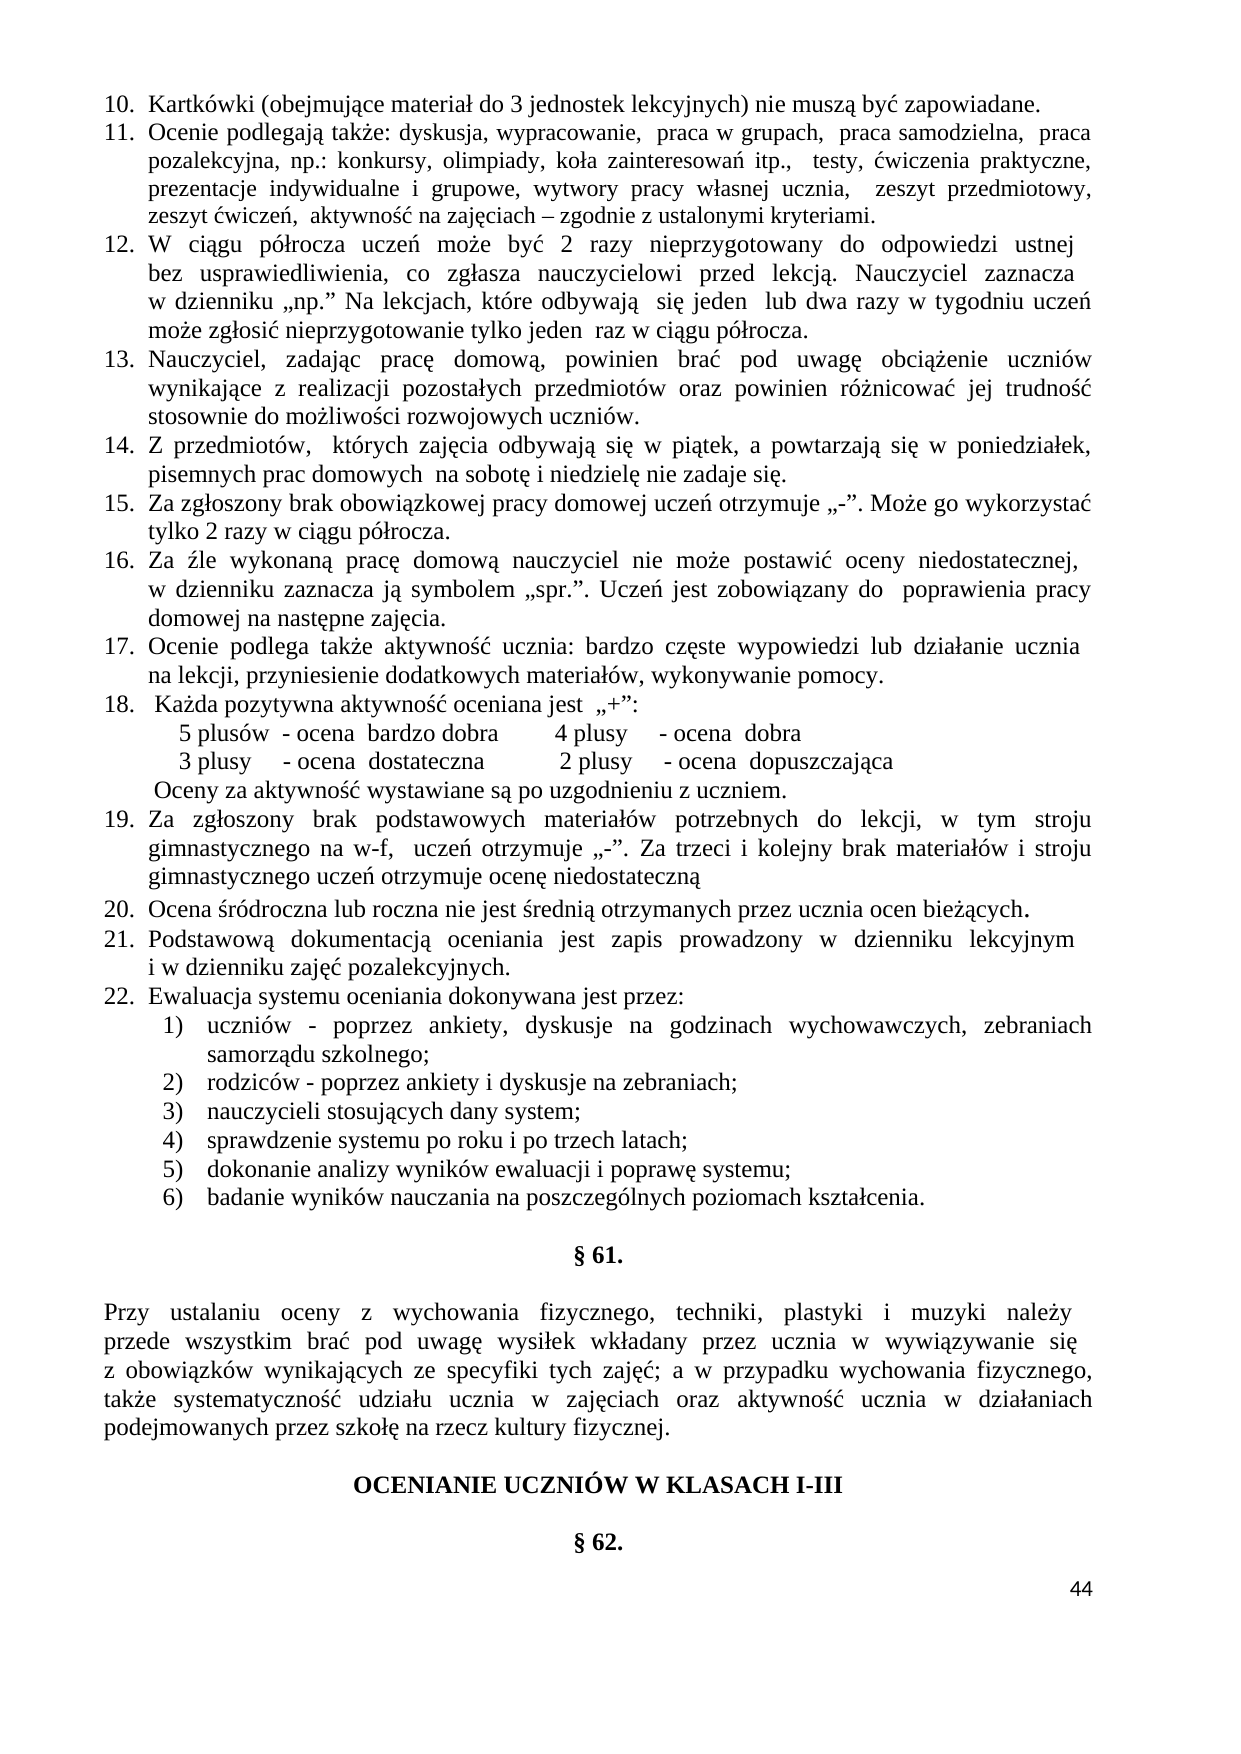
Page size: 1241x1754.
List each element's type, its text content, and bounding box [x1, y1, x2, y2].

list Ocena śródroczna lub roczna nie jest średnią otrzymanych przez ucznia ocen bieżących. [103, 890, 1093, 924]
text § 61. [103, 1240, 1093, 1269]
list Ocenie podlega także aktywność ucznia: bardzo częste wypowiedzi lub działanie ucznia na lekcji, przyniesienie dodatkowych materiałów, wykonywanie pomocy. [103, 631, 1093, 689]
list Za źle wykonaną pracę domową nauczyciel nie może postawić oceny niedostatecznej, w dzienniku zaznacza ją symbolem „spr.”. Uczeń jest zobowiązany do poprawienia pracy domowej na następne zajęcia. [103, 545, 1093, 631]
list dokonanie analizy wyników ewaluacji i poprawę systemu; [162, 1154, 1093, 1182]
list Podstawową dokumentacją oceniania jest zapis prowadzony w dzienniku lekcyjnym i w dzienniku zajęć pozalekcyjnych. [103, 924, 1093, 981]
text § 62. [103, 1527, 1093, 1556]
list Nauczyciel, zadając pracę domową, powinien brać pod uwagę obciążenie uczniów wynikające z realizacji pozostałych przedmiotów oraz powinien różnicować jej trudność stosownie do możliwości rozwojowych uczniów. [103, 344, 1093, 430]
list badanie wyników nauczania na poszczególnych poziomach kształcenia. [162, 1182, 1093, 1211]
text 5 plusów - ocena bardzo dobra 4 plusy - ocena dobra [103, 718, 1093, 746]
text Ocenianie uczniów w klasach I-III [103, 1470, 1093, 1499]
list Ocenie podlegają także: dyskusja, wypracowanie, praca w grupach, praca samodzielna, praca pozalekcyjna, np.: konkursy, olimpiady, koła zainteresowań itp., testy, ćwiczenia praktyczne, prezentacje indywidualne i grupowe, wytwory pracy własnej ucznia, zeszyt przedmiotowy, zeszyt ćwiczeń, aktywność na zajęciach – zgodnie z ustalonymi kryteriami. [103, 117, 1093, 229]
list Za zgłoszony brak obowiązkowej pracy domowej uczeń otrzymuje „-”. Może go wykorzystać tylko 2 razy w ciągu półrocza. [103, 488, 1093, 545]
text Przy ustalaniu oceny z wychowania fizycznego, techniki, plastyki i muzyki należy przede wszystkim brać pod uwagę wysiłek wkładany przez ucznia w wywiązywanie się z obowiązków wynikających ze specyfiki tych zajęć; a w przypadku wychowania fizycznego, także systematyczność udziału ucznia w zajęciach oraz aktywność ucznia w działaniach podejmowanych przez szkołę na rzecz kultury fizycznej. [103, 1297, 1093, 1441]
list Za zgłoszony brak podstawowych materiałów potrzebnych do lekcji, w tym stroju gimnastycznego na w-f, uczeń otrzymuje „-”. Za trzeci i kolejny brak materiałów i stroju gimnastycznego uczeń otrzymuje ocenę niedostateczną [103, 804, 1093, 890]
list sprawdzenie systemu po roku i po trzech latach; [162, 1125, 1093, 1154]
list nauczycieli stosujących dany system; [162, 1096, 1093, 1125]
list Kartkówki (obejmujące materiał do 3 jednostek lekcyjnych) nie muszą być zapowiadane. [103, 89, 1093, 117]
list Ewaluacja systemu oceniania dokonywana jest przez: [103, 981, 1093, 1010]
list Z przedmiotów, których zajęcia odbywają się w piątek, a powtarzają się w poniedziałek, pisemnych prac domowych na sobotę i niedzielę nie zadaje się. [103, 430, 1093, 488]
list W ciągu półrocza uczeń może być 2 razy nieprzygotowany do odpowiedzi ustnej bez usprawiedliwienia, co zgłasza nauczycielowi przed lekcją. Nauczyciel zaznacza w dzienniku „np.” Na lekcjach, które odbywają się jeden lub dwa razy w tygodniu uczeń może zgłosić nieprzygotowanie tylko jeden raz w ciągu półrocza. [103, 229, 1093, 344]
list Każda pozytywna aktywność oceniana jest „+”: [103, 689, 1093, 718]
text Oceny za aktywność wystawiane są po uzgodnieniu z uczniem. [103, 775, 1093, 804]
list uczniów - poprzez ankiety, dyskusje na godzinach wychowawczych, zebraniach samorządu szkolnego; [162, 1010, 1093, 1067]
text 3 plusy - ocena dostateczna 2 plusy - ocena dopuszczająca [103, 746, 1093, 775]
list rodziców - poprzez ankiety i dyskusje na zebraniach; [162, 1067, 1093, 1096]
